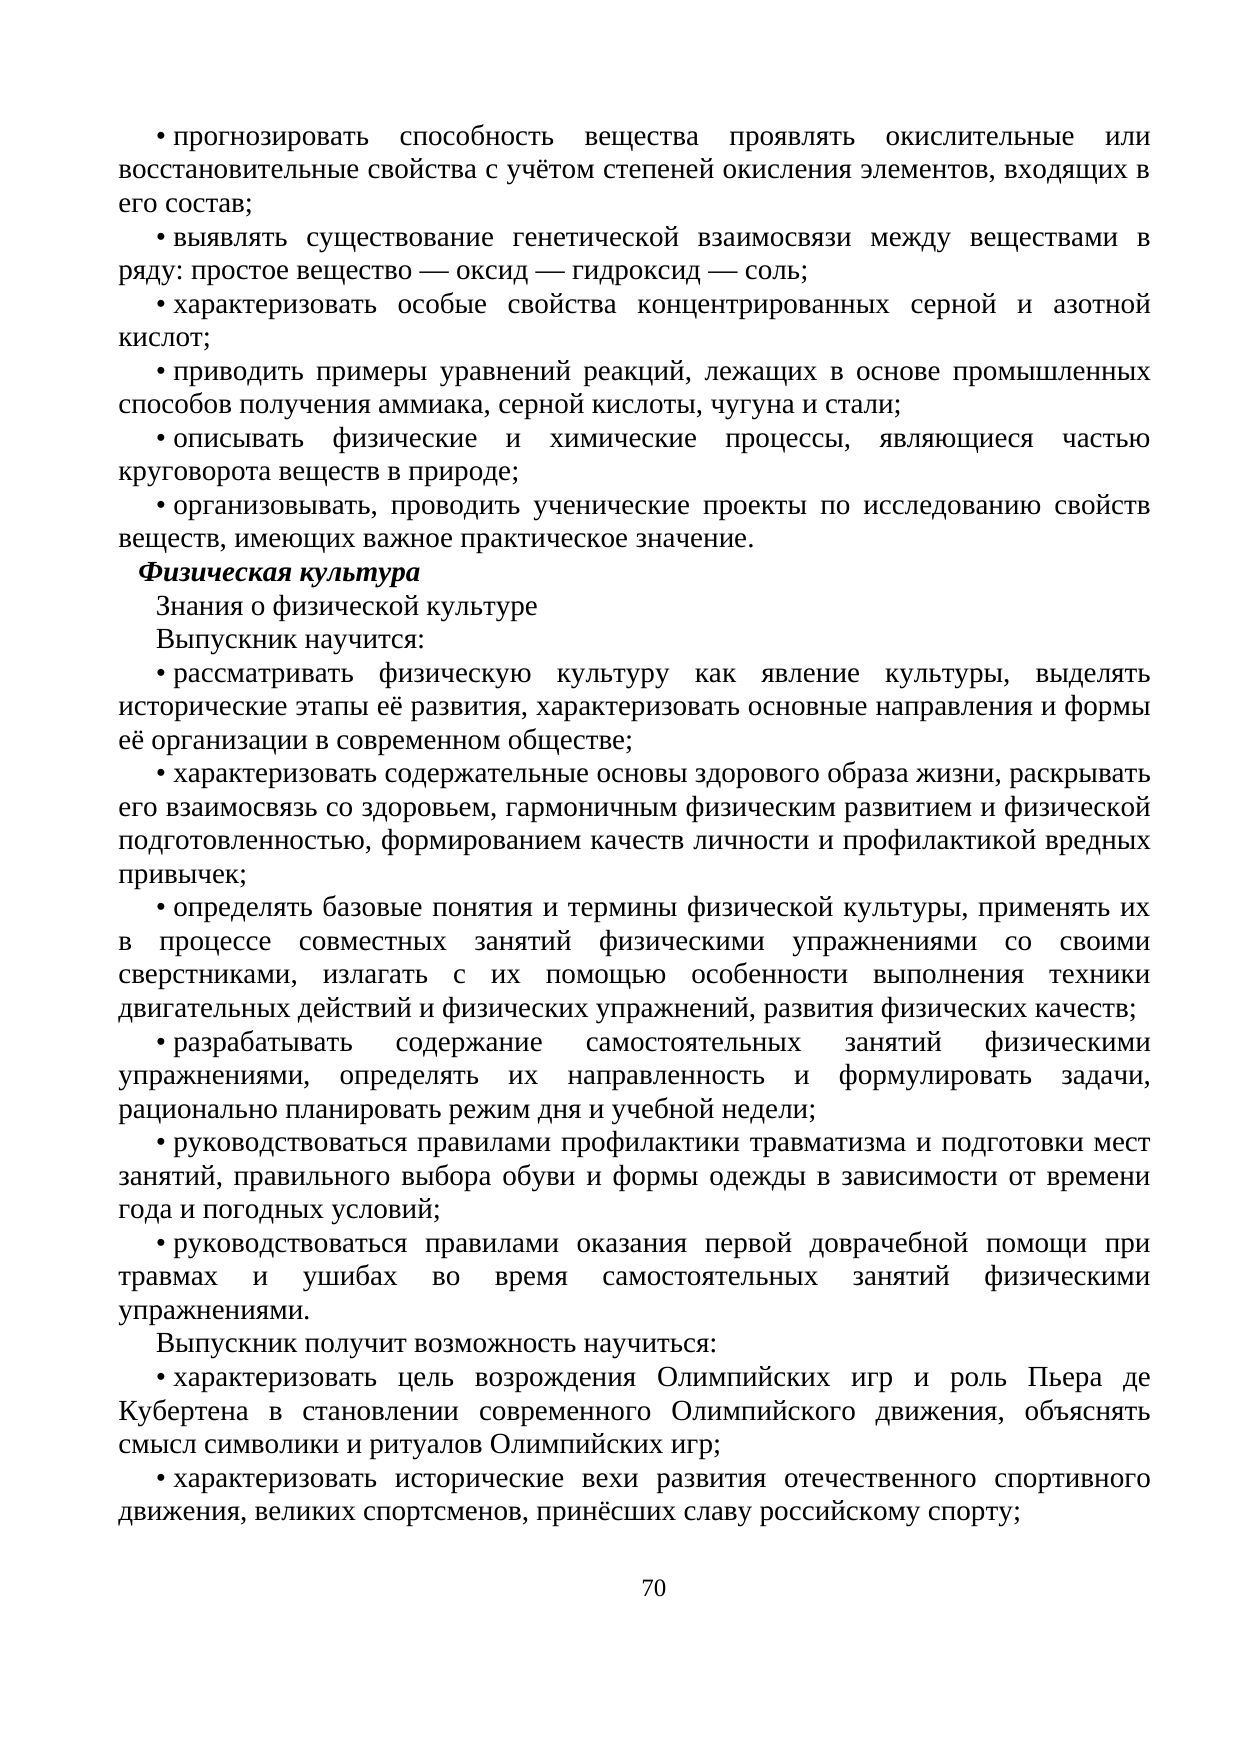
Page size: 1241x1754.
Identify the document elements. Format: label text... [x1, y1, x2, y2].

text • определять базовые понятия и термины физической культуры, применять их в процессе совместных занятий физическими упражнениями со своими сверстниками, излагать с их помощью особенности выполнения техники двигательных действий и физических упражнений, развития физических качеств; [118, 889, 1152, 1024]
text • руководствоваться правилами профилактики травматизма и подготовки мест занятий, правильного выбора обуви и формы одежды в зависимости от времени года и погодных условий; [118, 1124, 1152, 1225]
text • организовывать, проводить ученические проекты по исследованию свойств веществ, имеющих важное практическое значение. [118, 487, 1152, 554]
text • прогнозировать способность вещества проявлять окислительные или восстановительные свойства с учётом степеней окисления элементов, входящих в его состав; [118, 118, 1152, 219]
text • характеризовать особые свойства концентрированных серной и азотной кислот; [118, 286, 1152, 353]
text • рассматривать физическую культуру как явление культуры, выделять исторические этапы её развития, характеризовать основные направления и формы её организации в современном обществе; [118, 655, 1152, 755]
text • характеризовать цель возрождения Олимпийских игр и роль Пьера де Кубертена в становлении современного Олимпийского движения, объяснять смысл символики и ритуалов Олимпийских игр; [118, 1359, 1152, 1460]
text • разрабатывать содержание самостоятельных занятий физическими упражнениями, определять их направленность и формулировать задачи, рационально планировать режим дня и учебной недели; [118, 1024, 1152, 1124]
text Знания о физической культуре [118, 588, 1152, 621]
text • характеризовать исторические вехи развития отечественного спортивного движения, великих спортсменов, принёсших славу российскому спорту; [118, 1460, 1152, 1527]
text • приводить примеры уравнений реакций, лежащих в основе промышленных способов получения аммиака, серной кислоты, чугуна и стали; [118, 353, 1152, 420]
subtitle Физическая культура [118, 554, 1152, 588]
text • характеризовать содержательные основы здорового образа жизни, раскрывать его взаимосвязь со здоровьем, гармоничным физическим развитием и физической подготовленностью, формированием качеств личности и профилактикой вредных привычек; [118, 755, 1152, 889]
text Выпускник получит возможность научиться: [118, 1326, 1152, 1359]
text • выявлять существование генетической взаимосвязи между веществами в ряду: простое вещество — оксид — гидроксид — соль; [118, 219, 1152, 286]
text Выпускник научится: [118, 621, 1152, 655]
text • описывать физические и химические процессы, являющиеся частью круговорота веществ в природе; [118, 420, 1152, 487]
text • руководствоваться правилами оказания первой доврачебной помощи при травмах и ушибах во время самостоятельных занятий физическими упражнениями. [118, 1225, 1152, 1326]
